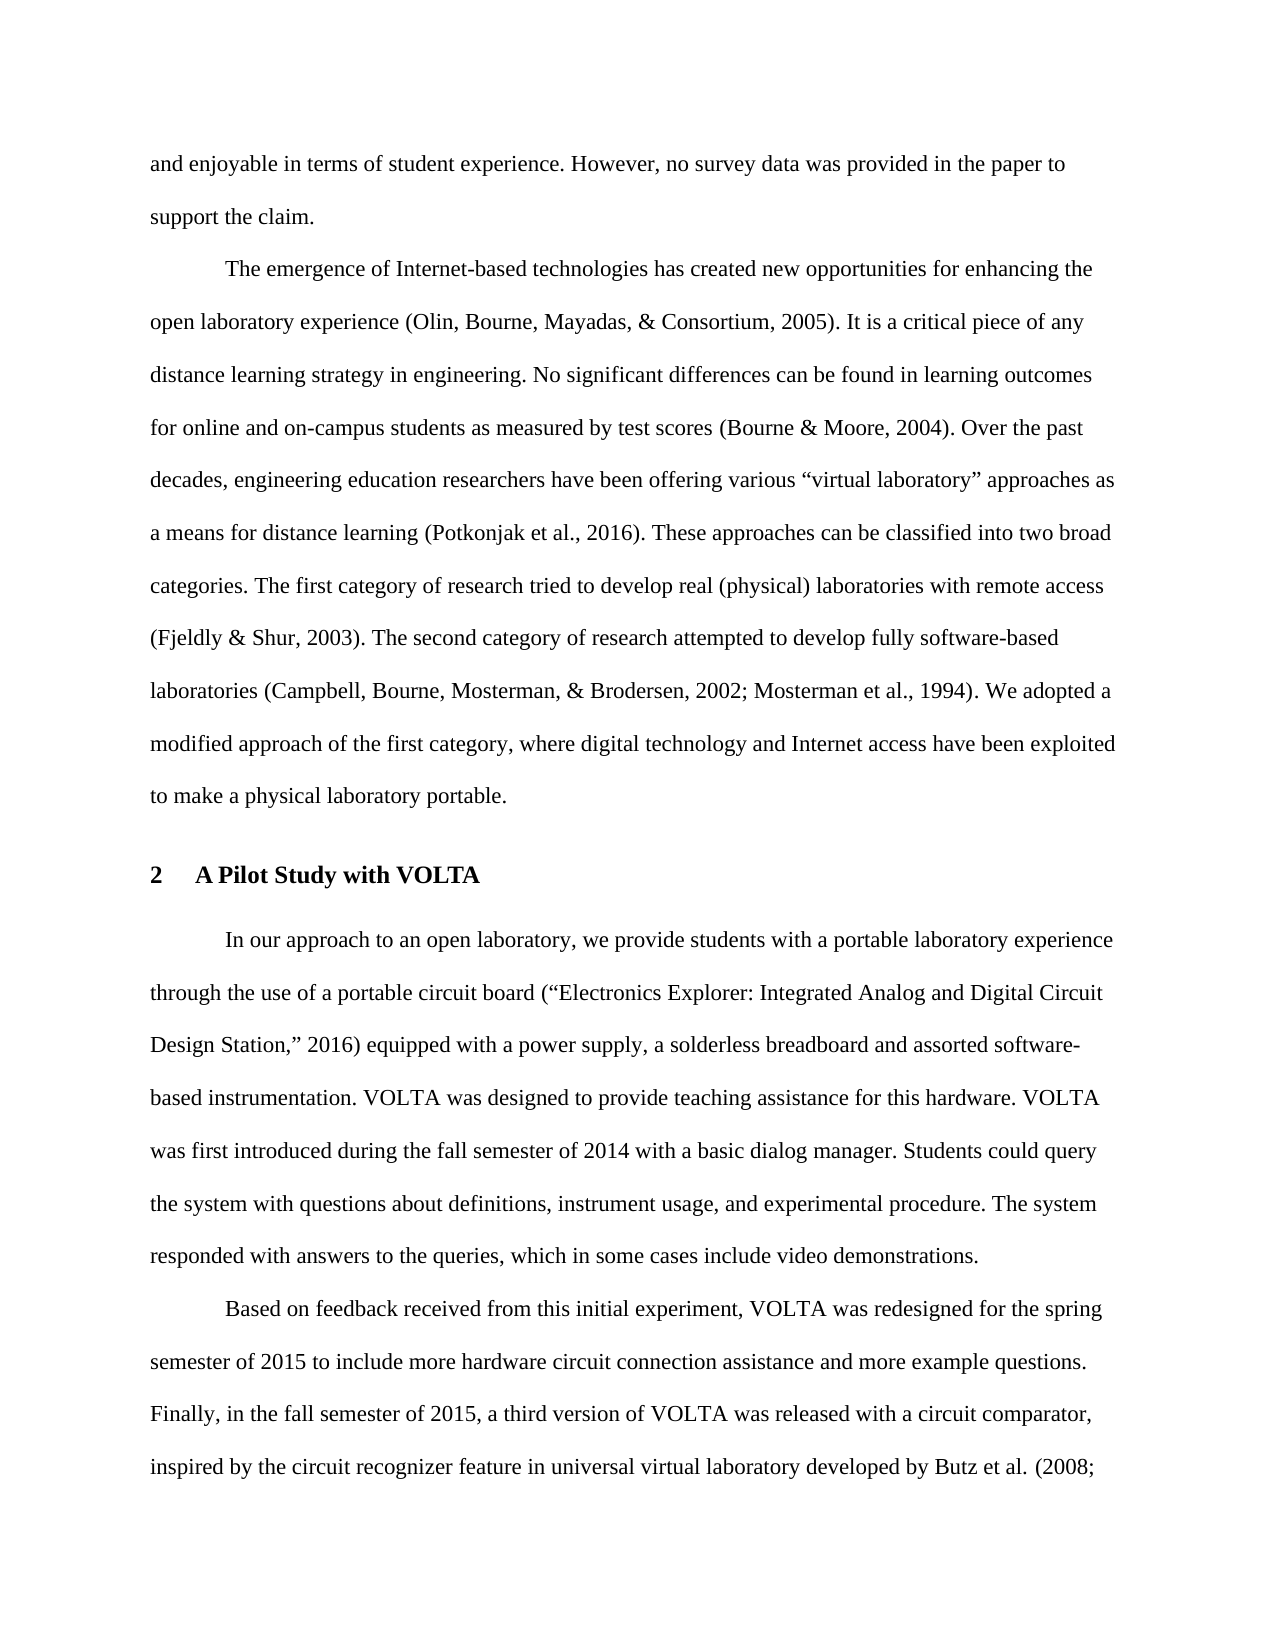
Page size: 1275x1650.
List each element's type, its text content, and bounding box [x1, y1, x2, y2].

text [150, 150, 1125, 229]
text The emergence of Internet-based technologies has created new opportunities for enhancing the open laboratory experience (Olin, Bourne, Mayadas, & Consortium, 2005). It is a critical piece of any distance learning strategy in engineering. No significant differences can be found in learning outcomes for online and on-campus students as measured by test scores (Bourne & Moore, 2004). Over the past decades, engineering education researchers have been offering various “virtual laboratory” approaches as a means for distance learning (Potkonjak et al., 2016). These approaches can be classified into two broad categories. The first category of research tried to develop real (physical) laboratories with remote access (Fjeldly & Shur, 2003). The second category of research attempted to develop fully software-based laboratories (Campbell, Bourne, Mosterman, & Brodersen, 2002; Mosterman et al., 1994). We adopted a modified approach of the first category, where digital technology and Internet access have been exploited to make a physical laboratory portable. [150, 255, 1125, 809]
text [150, 1295, 1125, 1479]
subtitle A Pilot Study with VOLTA [150, 860, 1125, 889]
text In our approach to an open laboratory, we provide students with a portable laboratory experience through the use of a portable circuit board (“Electronics Explorer: Integrated Analog and Digital Circuit Design Station,” 2016) equipped with a power supply, a solderless breadboard and assorted software-based instrumentation. VOLTA was designed to provide teaching assistance for this hardware. VOLTA was first introduced during the fall semester of 2014 with a basic dialog manager. Students could query the system with questions about definitions, instrument usage, and experimental procedure. The system responded with answers to the queries, which in some cases include video demonstrations. [150, 926, 1125, 1269]
